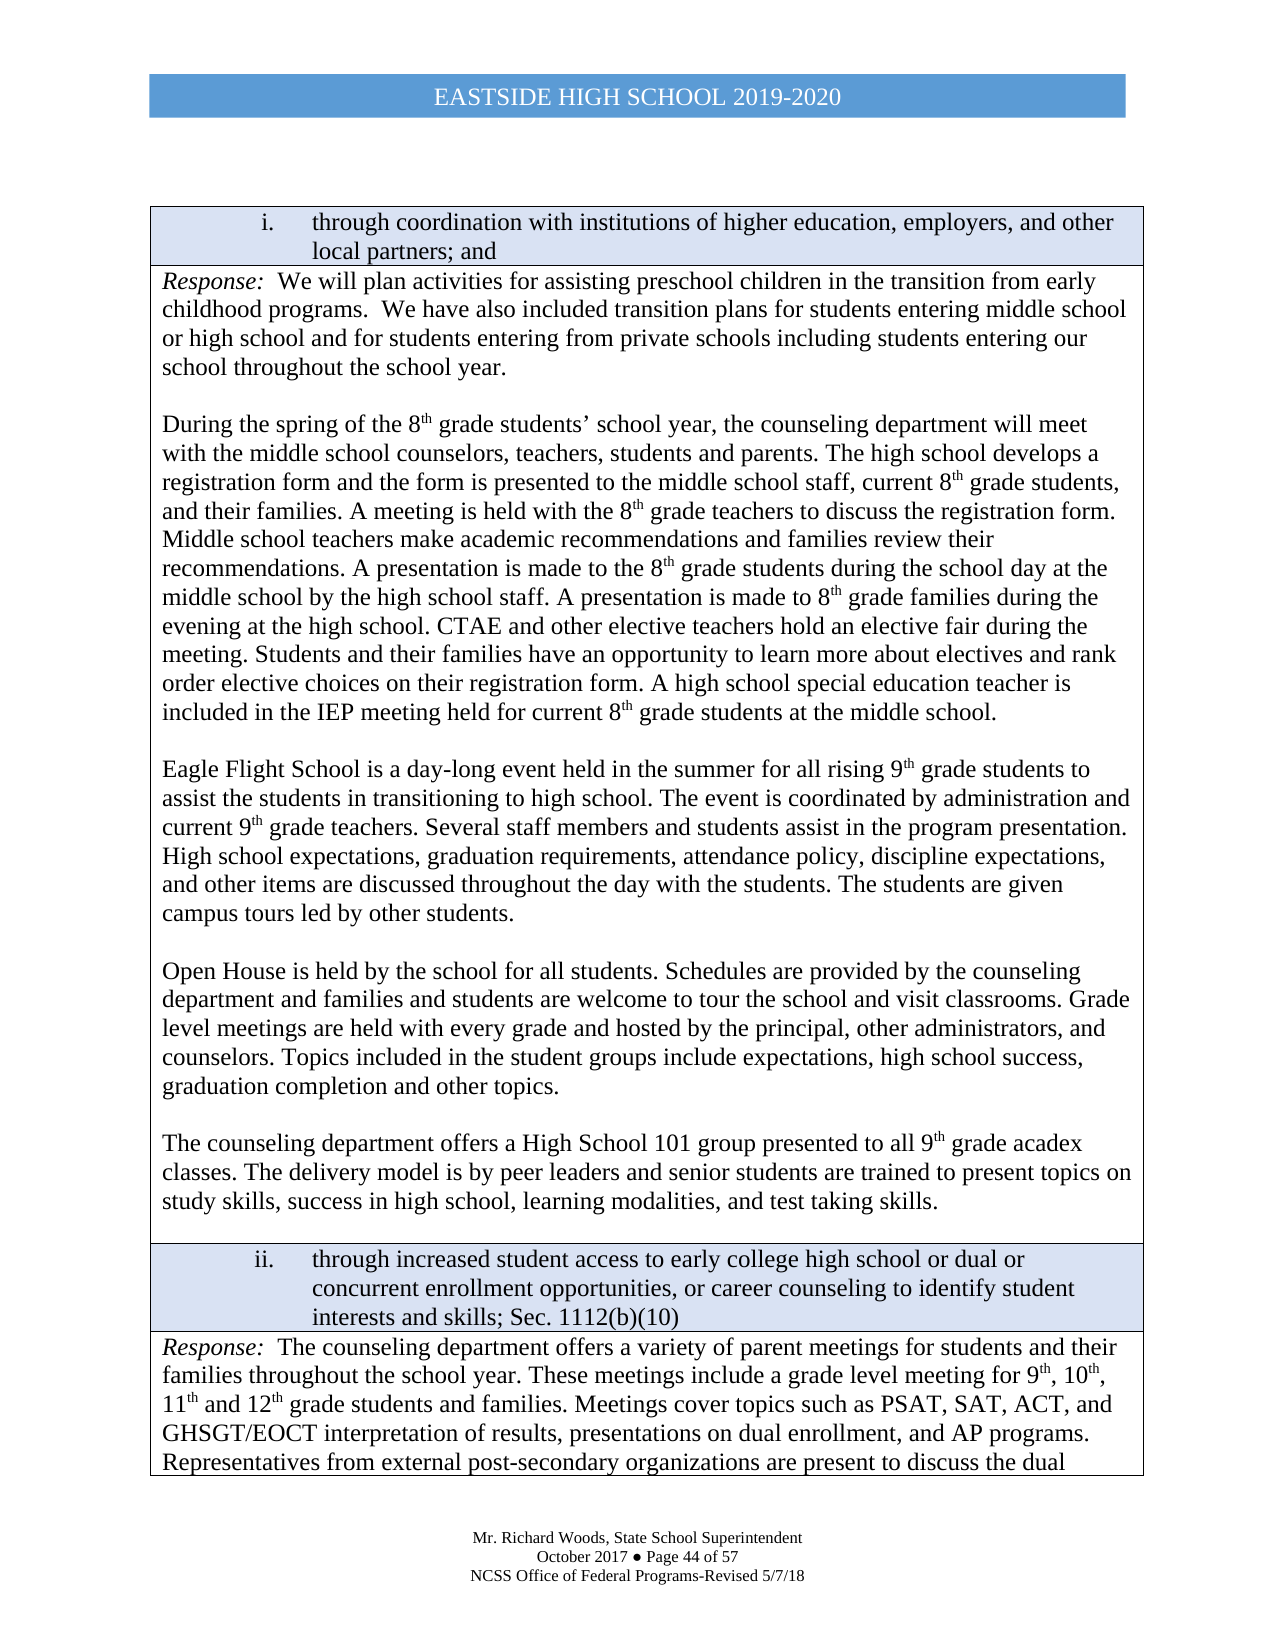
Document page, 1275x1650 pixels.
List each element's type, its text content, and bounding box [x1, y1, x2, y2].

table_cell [151, 1332, 1143, 1475]
table_cell through coordination with institutions of higher education, employers, and other local partners; and [151, 207, 1143, 265]
table_cell Response: We will plan activities for assisting preschool children in the transition from early childhood programs. We have also included transition plans for students entering middle school or high school and for students entering from private schools including students entering our school throughout the school year. During the spring of the 8th grade students’ school year, the counseling department will meet with the middle school counselors, teachers, students and parents. The high school develops a registration form and the form is presented to the middle school staff, current 8th grade students, and their families. A meeting is held with the 8th grade teachers to discuss the registration form. Middle school teachers make academic recommendations and families review their recommendations. A presentation is made to the 8th grade students during the school day at the middle school by the high school staff. A presentation is made to 8th grade families during the evening at the high school. CTAE and other elective teachers hold an elective fair during the meeting. Students and their families have an opportunity to learn more about electives and rank order elective choices on their registration form. A high school special education teacher is included in the IEP meeting held for current 8th grade students at the middle school. Eagle Flight School Eagle Flight School is a day-long event held in the summer for all rising 9th grade students to assist the students in transitioning to high school. The event is coordinated by administration and current 9th grade teachers. Several staff members and students assist in the program presentation. High school expectations, graduation requirements, attendance policy, discipline expectations, and other items are discussed throughout the day with the students. The students are given campus tours led by other students. Open House Open House is held by the school for all students. Schedules are provided by the counseling department and families and students are welcome to tour the school and visit classrooms. Grade level meetings are held with every grade and hosted by the principal, other administrators, and counselors. Topics included in the student groups include expectations, high school success, graduation completion and other topics. High School 1 The counseling department offers a High School 101 group presented to all 9th grade acadex classes. The delivery model is by peer leaders and senior students are trained to present topics on study skills, success in high school, learning modalities, and test taking skills. Parent Meetings [151, 266, 1143, 1243]
table_cell through increased student access to early college high school or dual or concurrent enrollment opportunities, or career counseling to identify student interests and skills; Sec. 1112(b)(10) [151, 1244, 1143, 1331]
